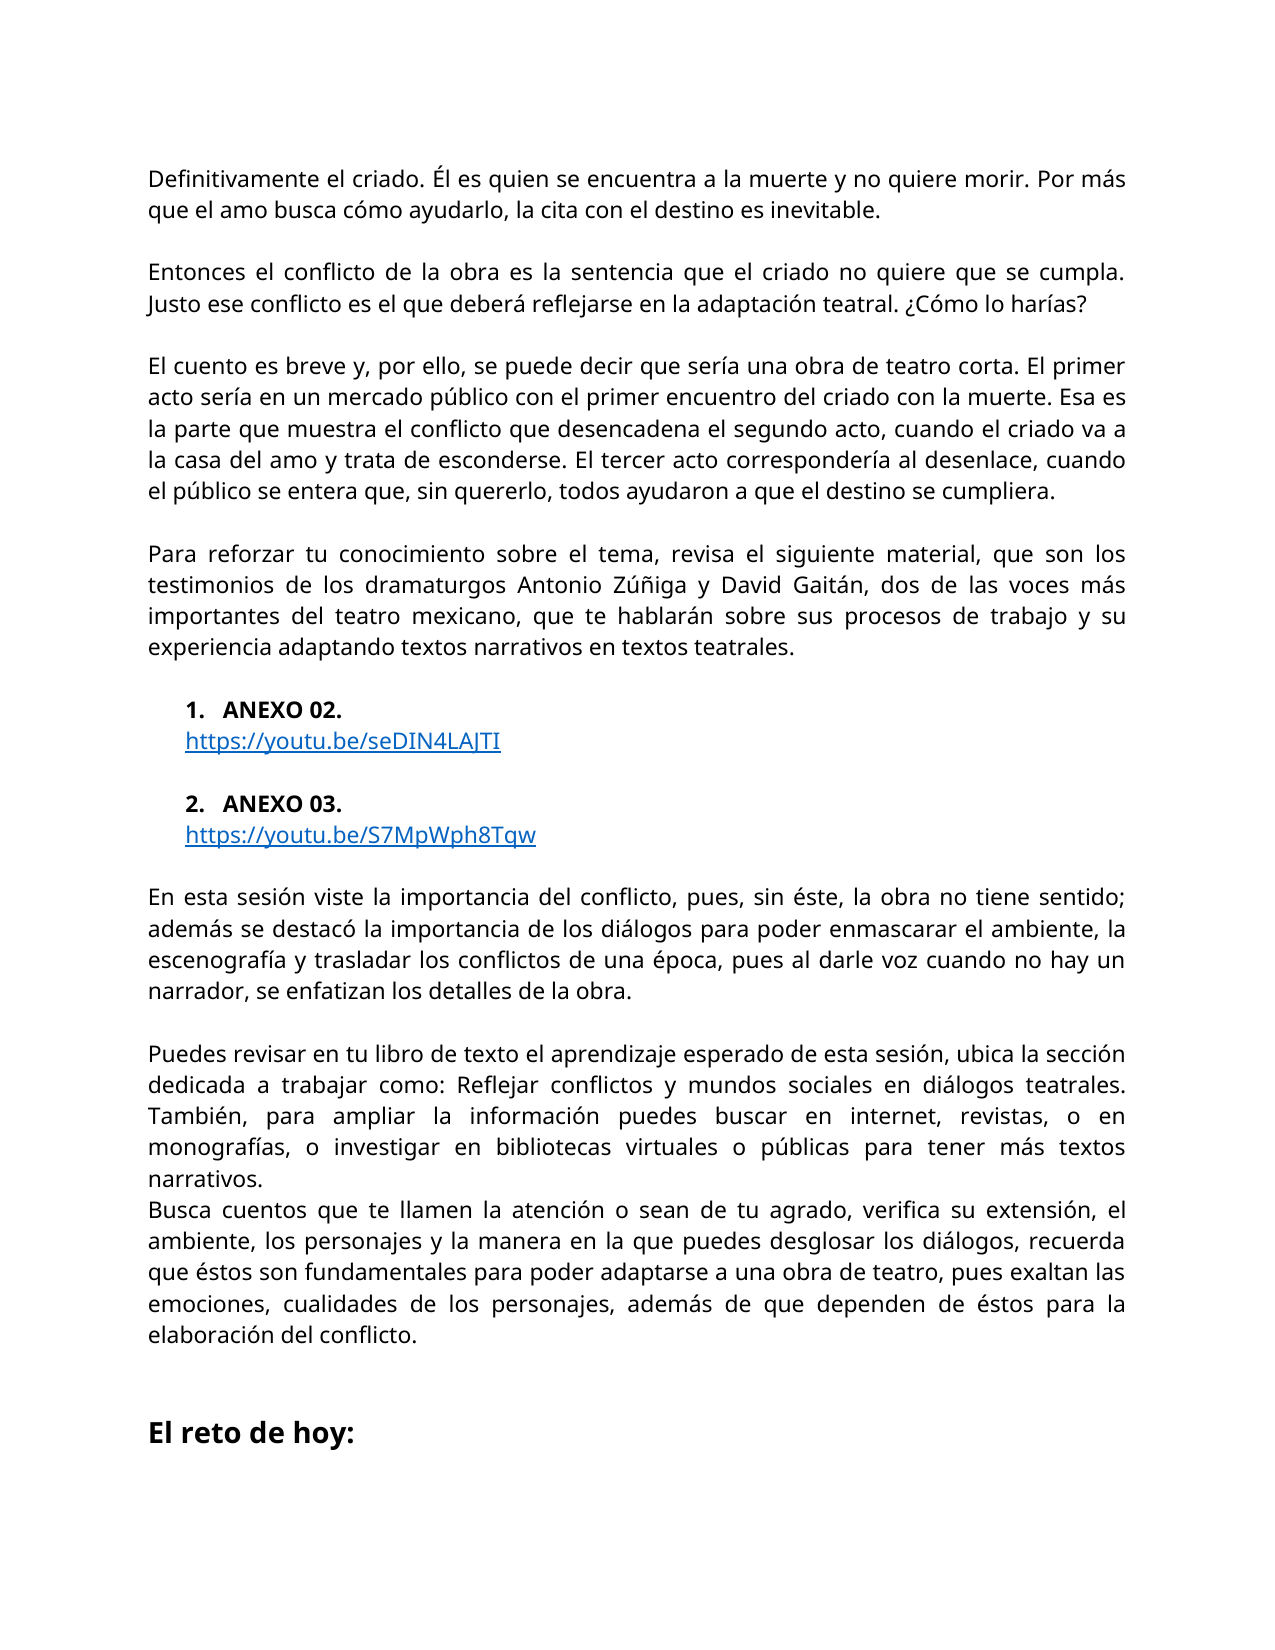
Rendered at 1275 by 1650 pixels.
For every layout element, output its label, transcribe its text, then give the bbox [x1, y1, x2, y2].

list https://youtu.be/seDIN4LAJTI [185, 725, 1127, 756]
text Puedes revisar en tu libro de texto el aprendizaje esperado de esta sesión, ubica la sección dedicada a trabajar como: Reflejar conflictos y mundos sociales en diálogos teatrales. También, para ampliar la información puedes buscar en internet, revistas, o en monografías, o investigar en bibliotecas virtuales o públicas para tener más textos narrativos. [148, 1037, 1127, 1194]
text Entonces el conflicto de la obra es la sentencia que el criado no quiere que se cumpla. Justo ese conflicto es el que deberá reflejarse en la adaptación teatral. ¿Cómo lo harías? [148, 256, 1127, 319]
text El cuento es breve y, por ello, se puede decir que sería una obra de teatro corta. El primer acto sería en un mercado público con el primer encuentro del criado con la muerte. Esa es la parte que muestra el conflicto que desencadena el segundo acto, cuando el criado va a la casa del amo y trata de esconderse. El tercer acto correspondería al desenlace, cuando el público se entera que, sin quererlo, todos ayudaron a que el destino se cumpliera. [148, 350, 1127, 506]
text Para reforzar tu conocimiento sobre el tema, revisa el siguiente material, que son los testimonios de los dramaturgos Antonio Zúñiga y David Gaitán, dos de las voces más importantes del teatro mexicano, que te hablarán sobre sus procesos de trabajo y su experiencia adaptando textos narrativos en textos teatrales. [148, 537, 1127, 662]
text En esta sesión viste la importancia del conflicto, pues, sin éste, la obra no tiene sentido; además se destacó la importancia de los diálogos para poder enmascarar el ambiente, la escenografía y trasladar los conflictos de una época, pues al darle voz cuando no hay un narrador, se enfatizan los detalles de la obra. [148, 881, 1127, 1006]
text https://youtu.be/S7MpWph8Tqw [185, 819, 1127, 850]
list ANEXO 02. [185, 694, 1127, 725]
text El reto de hoy: [148, 1412, 1127, 1452]
text Definitivamente el criado. Él es quien se encuentra a la muerte y no quiere morir. Por más que el amo busca cómo ayudarlo, la cita con el destino es inevitable. [148, 162, 1127, 225]
text Busca cuentos que te llamen la atención o sean de tu agrado, verifica su extensión, el ambiente, los personajes y la manera en la que puedes desglosar los diálogos, recuerda que éstos son fundamentales para poder adaptarse a una obra de teatro, pues exaltan las emociones, cualidades de los personajes, además de que dependen de éstos para la elaboración del conflicto. [148, 1194, 1127, 1350]
list ANEXO 03. [185, 787, 1127, 819]
